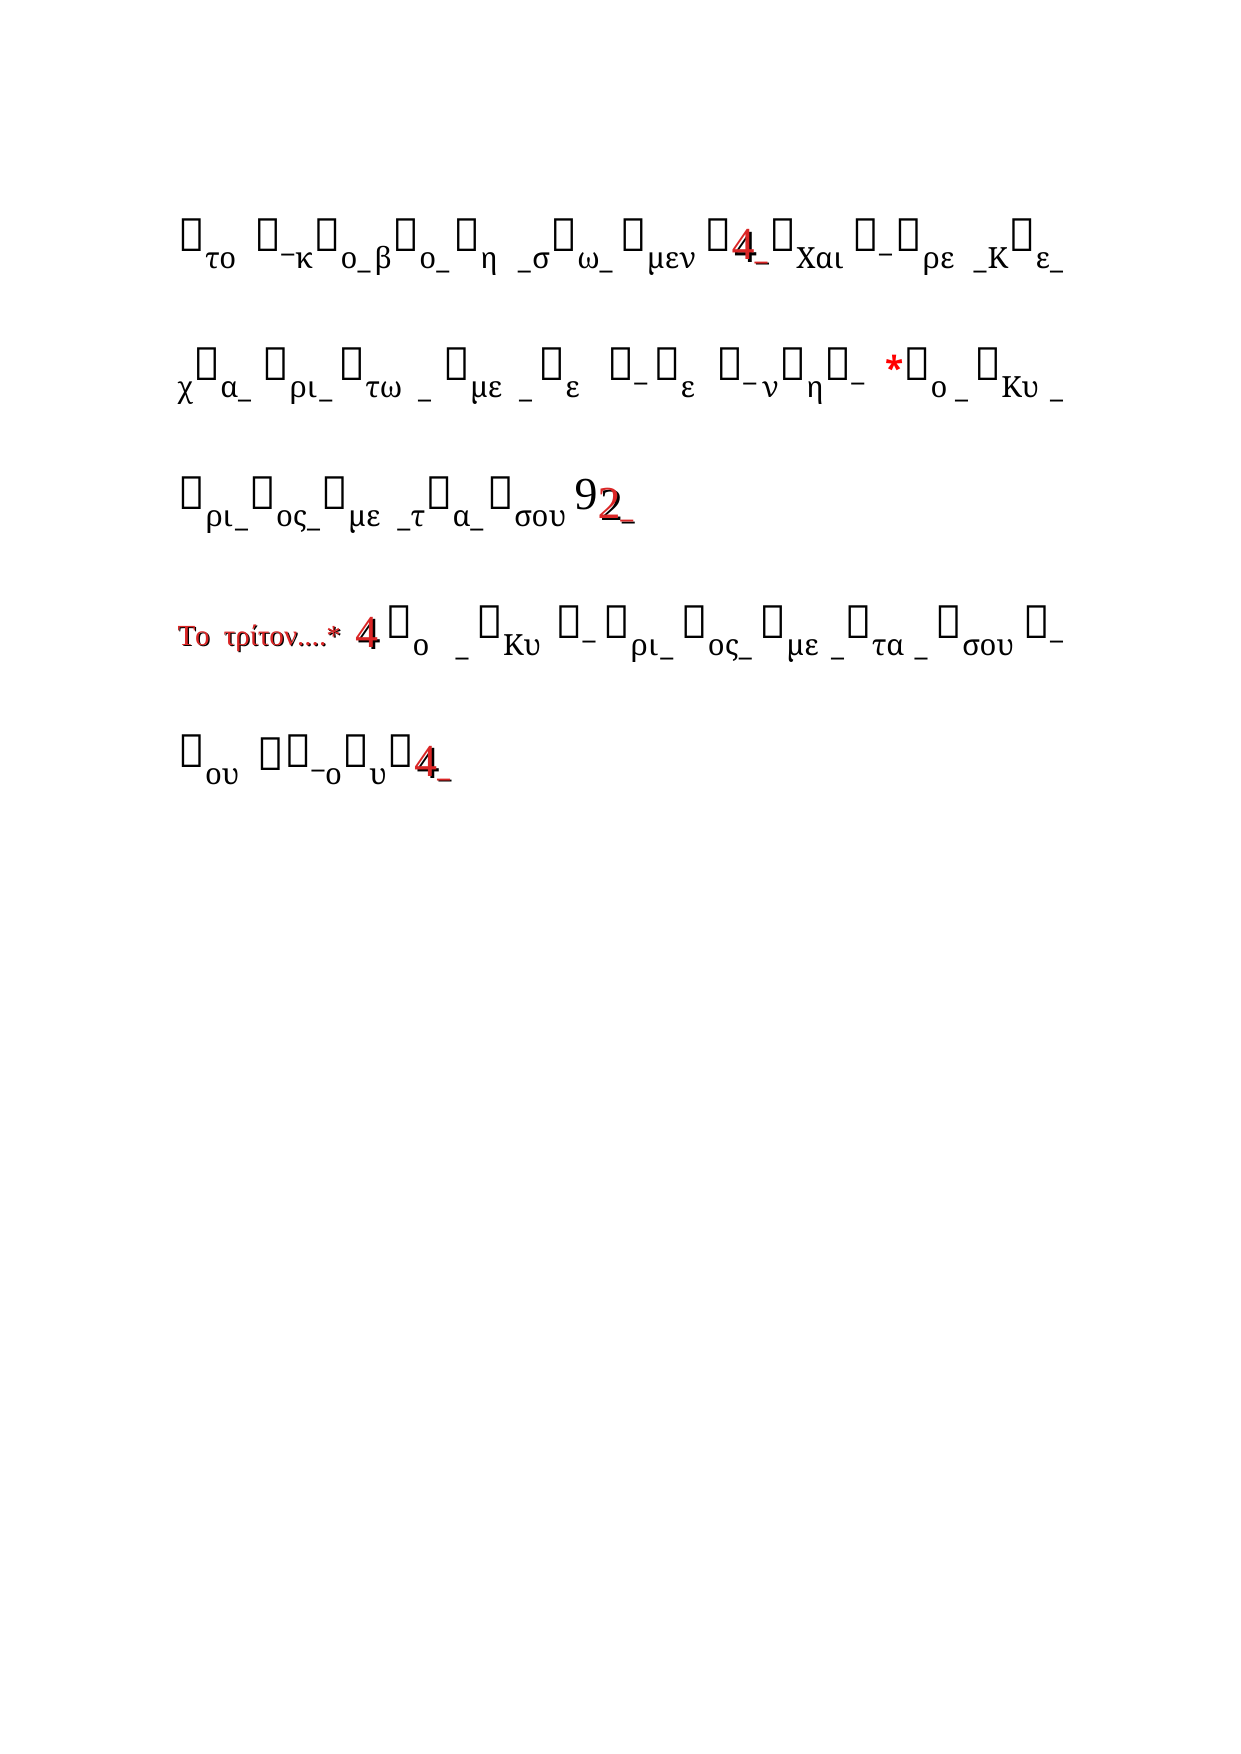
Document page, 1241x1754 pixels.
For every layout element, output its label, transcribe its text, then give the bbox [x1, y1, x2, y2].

text Το τρίτον....*  ο_ Κυ_ ρι_ ος_ με_.τα_ σου_ ου_ ου_ [177, 535, 1063, 793]
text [177, 148, 1063, 535]
